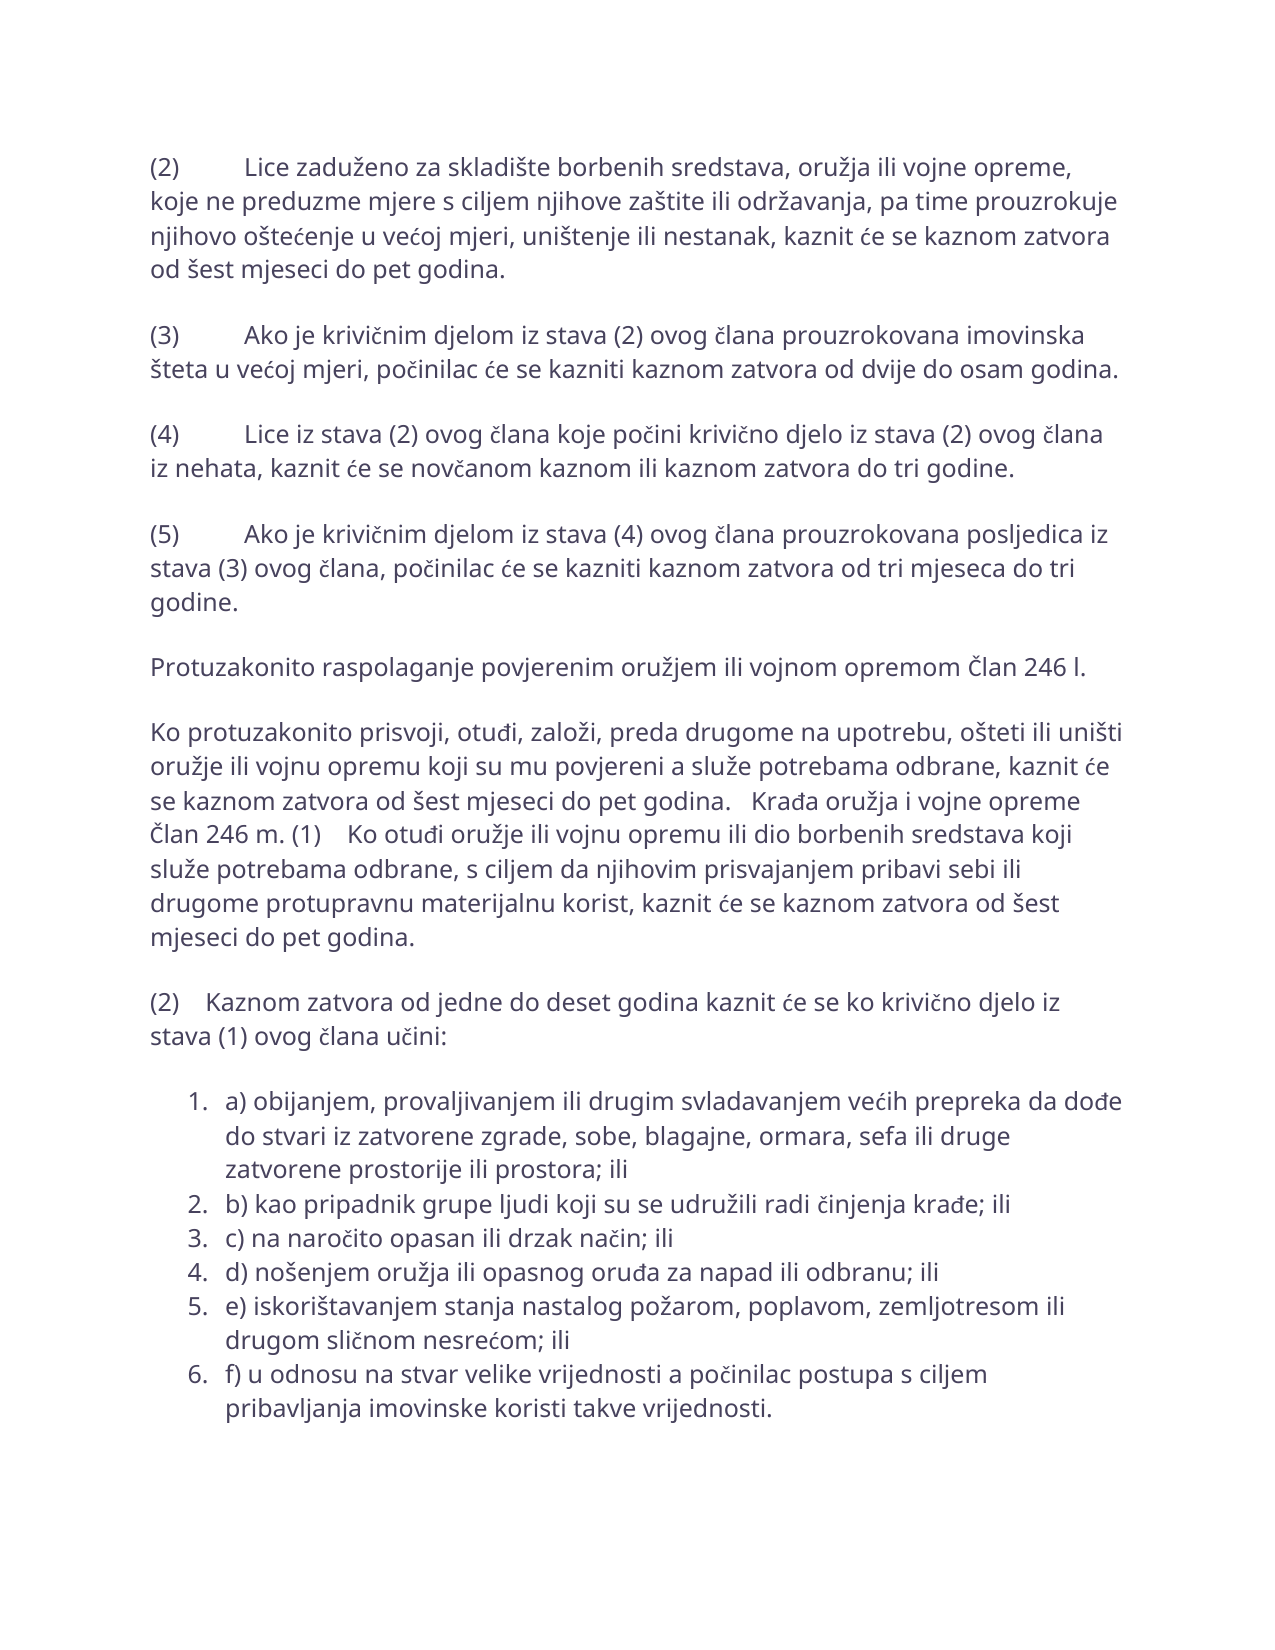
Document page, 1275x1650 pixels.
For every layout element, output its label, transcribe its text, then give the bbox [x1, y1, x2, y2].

text (2) Kaznom zatvora od jedne do deset godina kaznit će se ko krivično djelo iz stava (1) ovog člana učini: [150, 985, 1125, 1053]
text (2) Lice zaduženo za skladište borbenih sredstava, oružja ili vojne opreme, koje ne preduzme mjere s ciljem njihove zaštite ili održavanja, pa time prouzrokuje njihovo oštećenje u većoj mjeri, uništenje ili nestanak, kaznit će se kaznom zatvora od šest mjeseci do pet godina. [150, 150, 1125, 286]
list c) na naročito opasan ili drzak način; ili [187, 1220, 1125, 1254]
text Ko protuzakonito prisvoji, otuđi, založi, preda drugome na upotrebu, ošteti ili uništi oružje ili vojnu opremu koji su mu povjereni a služe potrebama odbrane, kaznit će se kaznom zatvora od šest mjeseci do pet godina. Krađa oružja i vojne opreme Član 246 m. (1) Ko otuđi oružje ili vojnu opremu ili dio borbenih sredstava koji služe potrebama odbrane, s ciljem da njihovim prisvajanjem pribavi sebi ili drugome protupravnu materijalnu korist, kaznit će se kaznom zatvora od šest mjeseci do pet godina. [150, 715, 1125, 953]
text (5) Ako je krivičnim djelom iz stava (4) ovog člana prouzrokovana posljedica iz stava (3) ovog člana, počinilac će se kazniti kaznom zatvora od tri mjeseca do tri godine. [150, 516, 1125, 618]
text Protuzakonito raspolaganje povjerenim oružjem ili vojnom opremom Član 246 l. [150, 650, 1125, 684]
text (3) Ako je krivičnim djelom iz stava (2) ovog člana prouzrokovana imovinska šteta u većoj mjeri, počinilac će se kazniti kaznom zatvora od dvije do osam godina. [150, 317, 1125, 386]
list a) obijanjem, provaljivanjem ili drugim svladavanjem većih prepreka da dođe do stvari iz zatvorene zgrade, sobe, blagajne, ormara, sefa ili druge zatvorene prostorije ili prostora; ili [187, 1084, 1125, 1186]
list b) kao pripadnik grupe ljudi koji su se udružili radi činjenja krađe; ili [187, 1186, 1125, 1220]
list d) nošenjem oružja ili opasnog oruđa za napad ili odbranu; ili [187, 1254, 1125, 1288]
list f) u odnosu na stvar velike vrijednosti a počinilac postupa s ciljem pribavljanja imovinske koristi takve vrijednosti. [187, 1357, 1125, 1425]
text (4) Lice iz stava (2) ovog člana koje počini krivično djelo iz stava (2) ovog člana iz nehata, kaznit će se novčanom kaznom ili kaznom zatvora do tri godine. [150, 417, 1125, 485]
list e) iskorištavanjem stanja nastalog požarom, poplavom, zemljotresom ili drugom sličnom nesrećom; ili [187, 1288, 1125, 1357]
